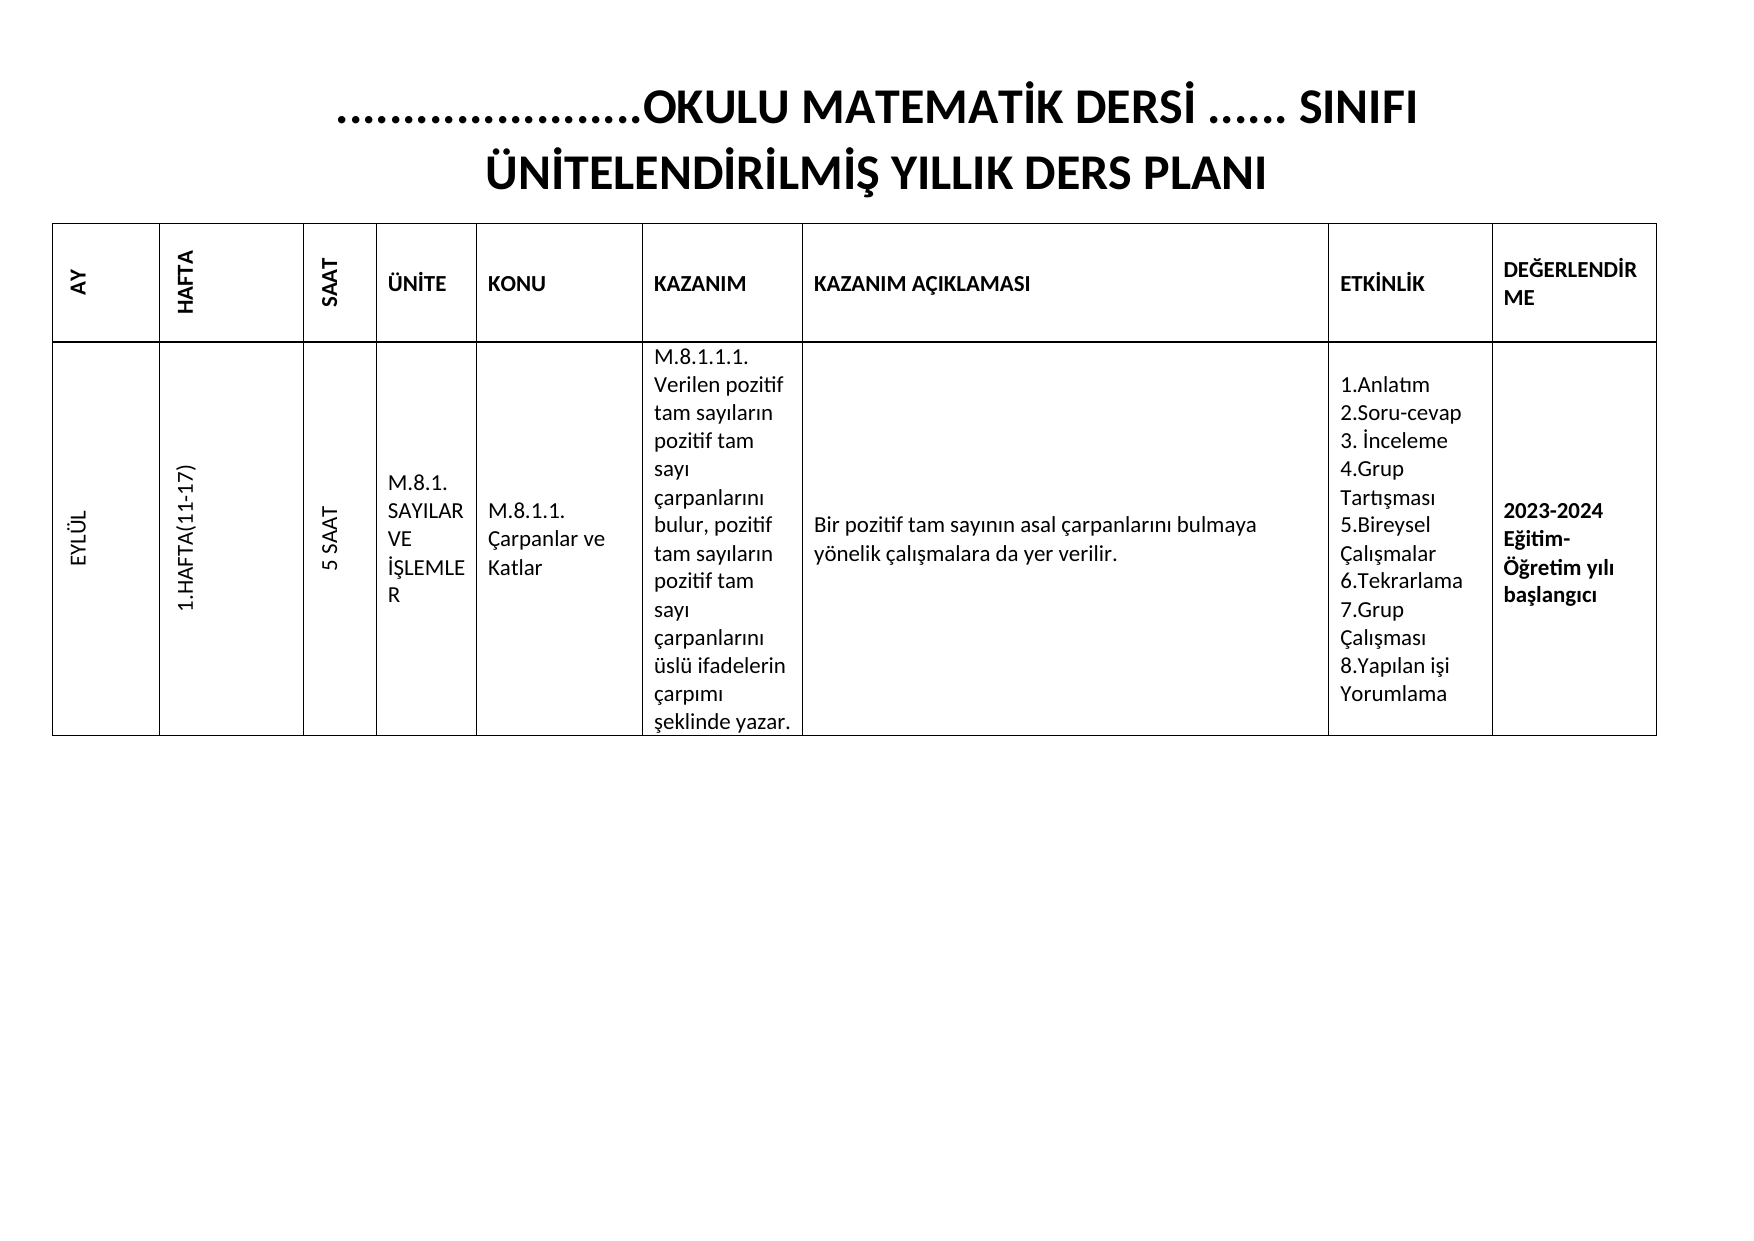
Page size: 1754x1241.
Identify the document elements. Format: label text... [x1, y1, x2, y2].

table_cell 1.Anlatım 2.Soru-cevap 3. İnceleme 4.Grup Tartışması 5.Bireysel Çalışmalar 6.Tekrarlama 7.Grup Çalışması 8.Yapılan işi Yorumlama [1329, 343, 1492, 735]
table_cell 2023-2024 Eğitim-Öğretim yılı başlangıcı [1493, 343, 1656, 735]
table_cell M.8.1. SAYILAR VE İŞLEMLER [377, 343, 476, 735]
table_cell 1.HAFTA(11-17) [160, 343, 303, 735]
table_header KAZANIM [643, 224, 802, 341]
table_header AY [53, 224, 159, 341]
table_header ETKİNLİK [1329, 224, 1492, 341]
table_cell M.8.1.1.1. Verilen pozitif tam sayıların pozitif tam sayı çarpanlarını bulur, pozitif tam sayıların pozitif tam sayı çarpanlarını üslü ifadelerin çarpımı şeklinde yazar. [643, 343, 802, 735]
table_header ÜNİTE [377, 224, 476, 341]
table_header KONU [477, 224, 642, 341]
table_cell Bir pozitif tam sayının asal çarpanlarını bulmaya yönelik çalışmalara da yer verilir. [803, 343, 1328, 735]
table_header HAFTA [160, 224, 303, 341]
table_header SAAT [304, 224, 376, 341]
table_header DEĞERLENDİRME [1493, 224, 1656, 341]
text .......................OKULU MATEMATİK DERSİ ...... SINIFI ÜNİTELENDİRİLMİŞ YILLIK DERS PLANI [75, 75, 1679, 202]
table_cell M.8.1.1. Çarpanlar ve Katlar [477, 343, 642, 735]
table_cell 5 SAAT [304, 343, 376, 735]
table_header KAZANIM AÇIKLAMASI [803, 224, 1328, 341]
table_cell EYLÜL [53, 343, 159, 735]
